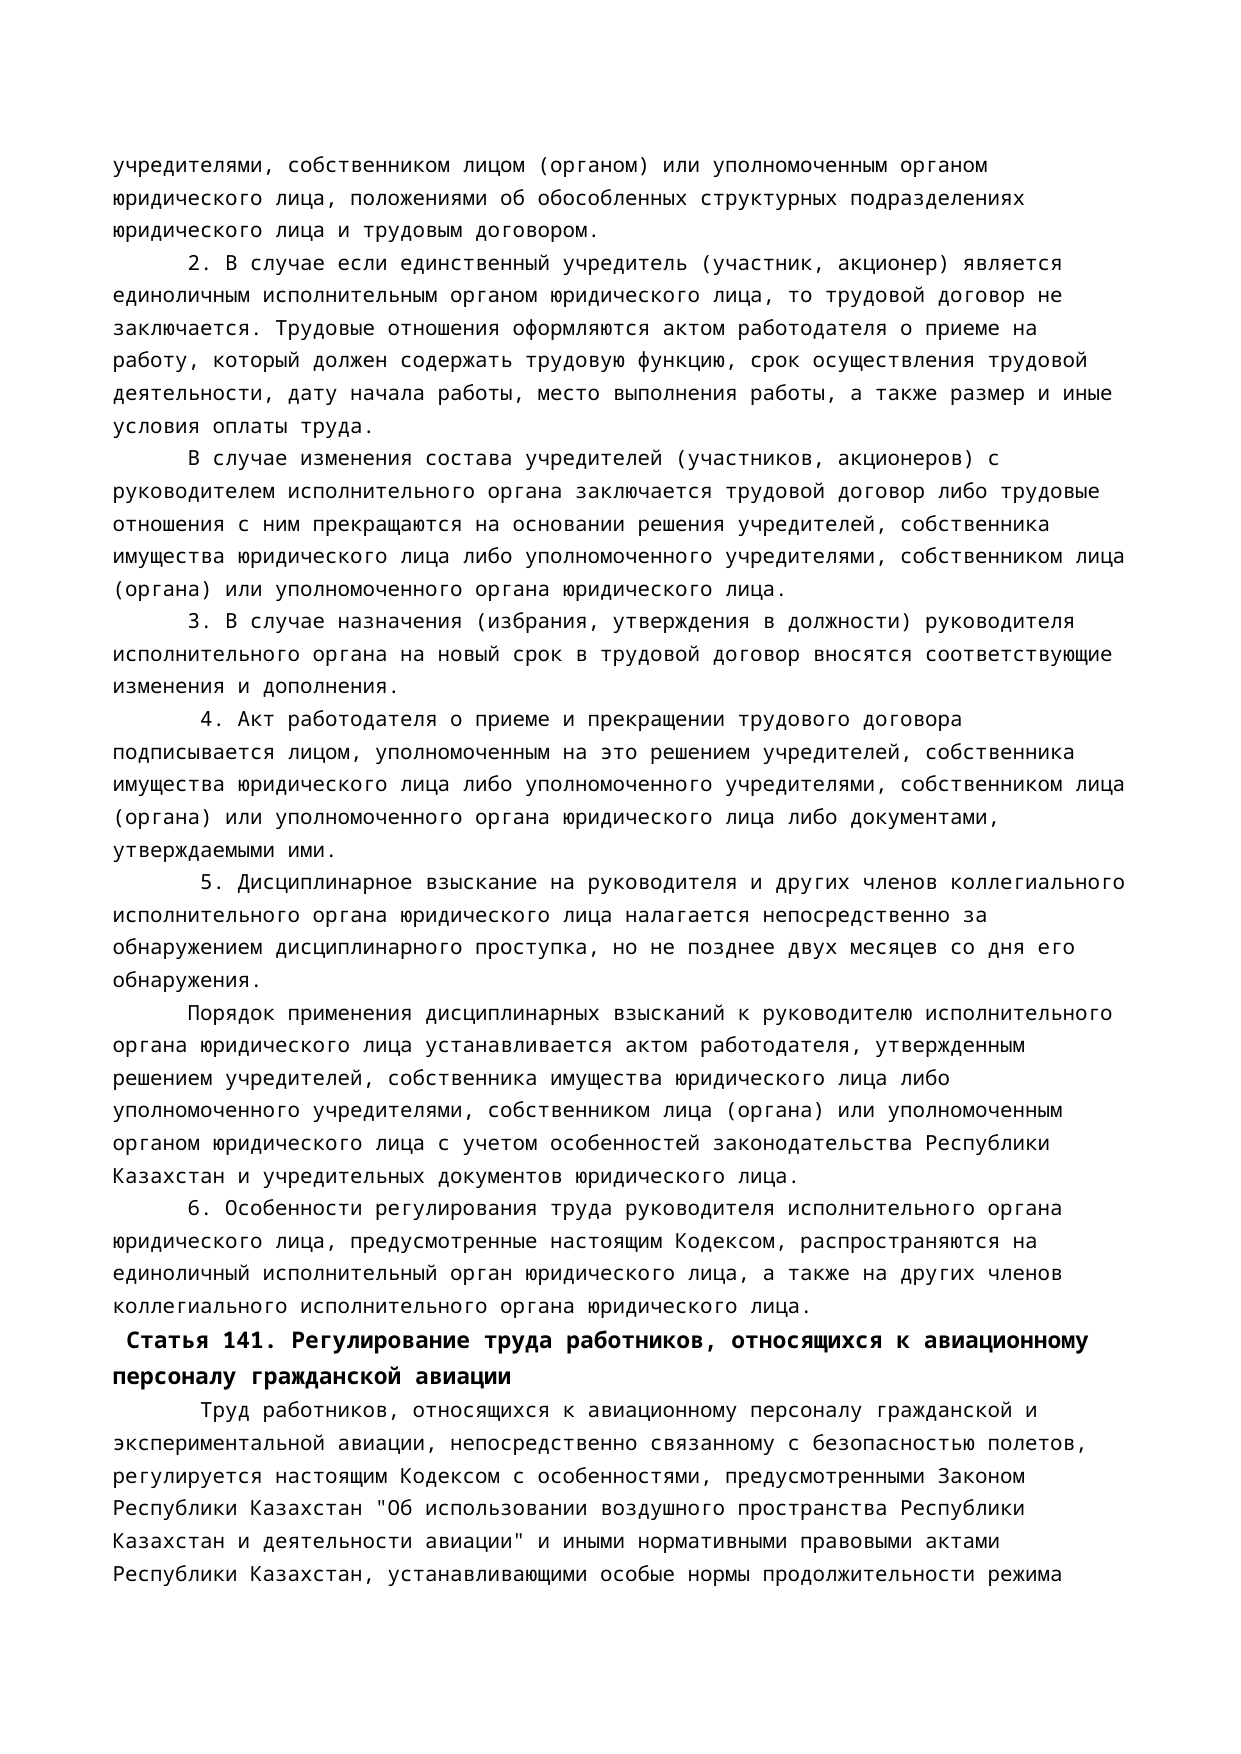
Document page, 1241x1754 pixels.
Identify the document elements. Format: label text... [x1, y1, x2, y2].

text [112, 150, 1128, 244]
text 5. Дисциплинарное взыскание на руководителя и других членов коллегиального исполнительного органа юридического лица налагается непосредственно за обнаружением дисциплинарного проступка, но не позднее двух месяцев со дня его обнаружения. [112, 867, 1128, 993]
text 2. В случае если единственный учредитель (участник, акционер) является единоличным исполнительным органом юридического лица, то трудовой договор не заключается. Трудовые отношения оформляются актом работодателя о приеме на работу, который должен содержать трудовую функцию, срок осуществления трудовой деятельности, дату начала работы, место выполнения работы, а также размер и иные условия оплаты труда. [112, 248, 1128, 439]
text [112, 1396, 1128, 1587]
text Порядок применения дисциплинарных взысканий к руководителю исполнительного органа юридического лица устанавливается актом работодателя, утвержденным решением учредителей, собственника имущества юридического лица либо уполномоченного учредителями, собственником лица (органа) или уполномоченным органом юридического лица с учетом особенностей законодательства Республики Казахстан и учредительных документов юридического лица. [112, 998, 1128, 1189]
text Статья 141. Регулирование труда работников, относящихся к авиационному персоналу гражданской авиации [112, 1324, 1128, 1391]
text 4. Акт работодателя о приеме и прекращении трудового договора подписывается лицом, уполномоченным на это решением учредителей, собственника имущества юридического лица либо уполномоченного учредителями, собственником лица (органа) или уполномоченного органа юридического лица либо документами, утверждаемыми ими. [112, 704, 1128, 863]
text 3. В случае назначения (избрания, утверждения в должности) руководителя исполнительного органа на новый срок в трудовой договор вносятся соответствующие изменения и дополнения. [112, 606, 1128, 700]
text 6. Особенности регулирования труда руководителя исполнительного органа юридического лица, предусмотренные настоящим Кодексом, распространяются на единоличный исполнительный орган юридического лица, а также на других членов коллегиального исполнительного органа юридического лица. [112, 1193, 1128, 1319]
text В случае изменения состава учредителей (участников, акционеров) с руководителем исполнительного органа заключается трудовой договор либо трудовые отношения с ним прекращаются на основании решения учредителей, собственника имущества юридического лица либо уполномоченного учредителями, собственником лица (органа) или уполномоченного органа юридического лица. [112, 443, 1128, 602]
